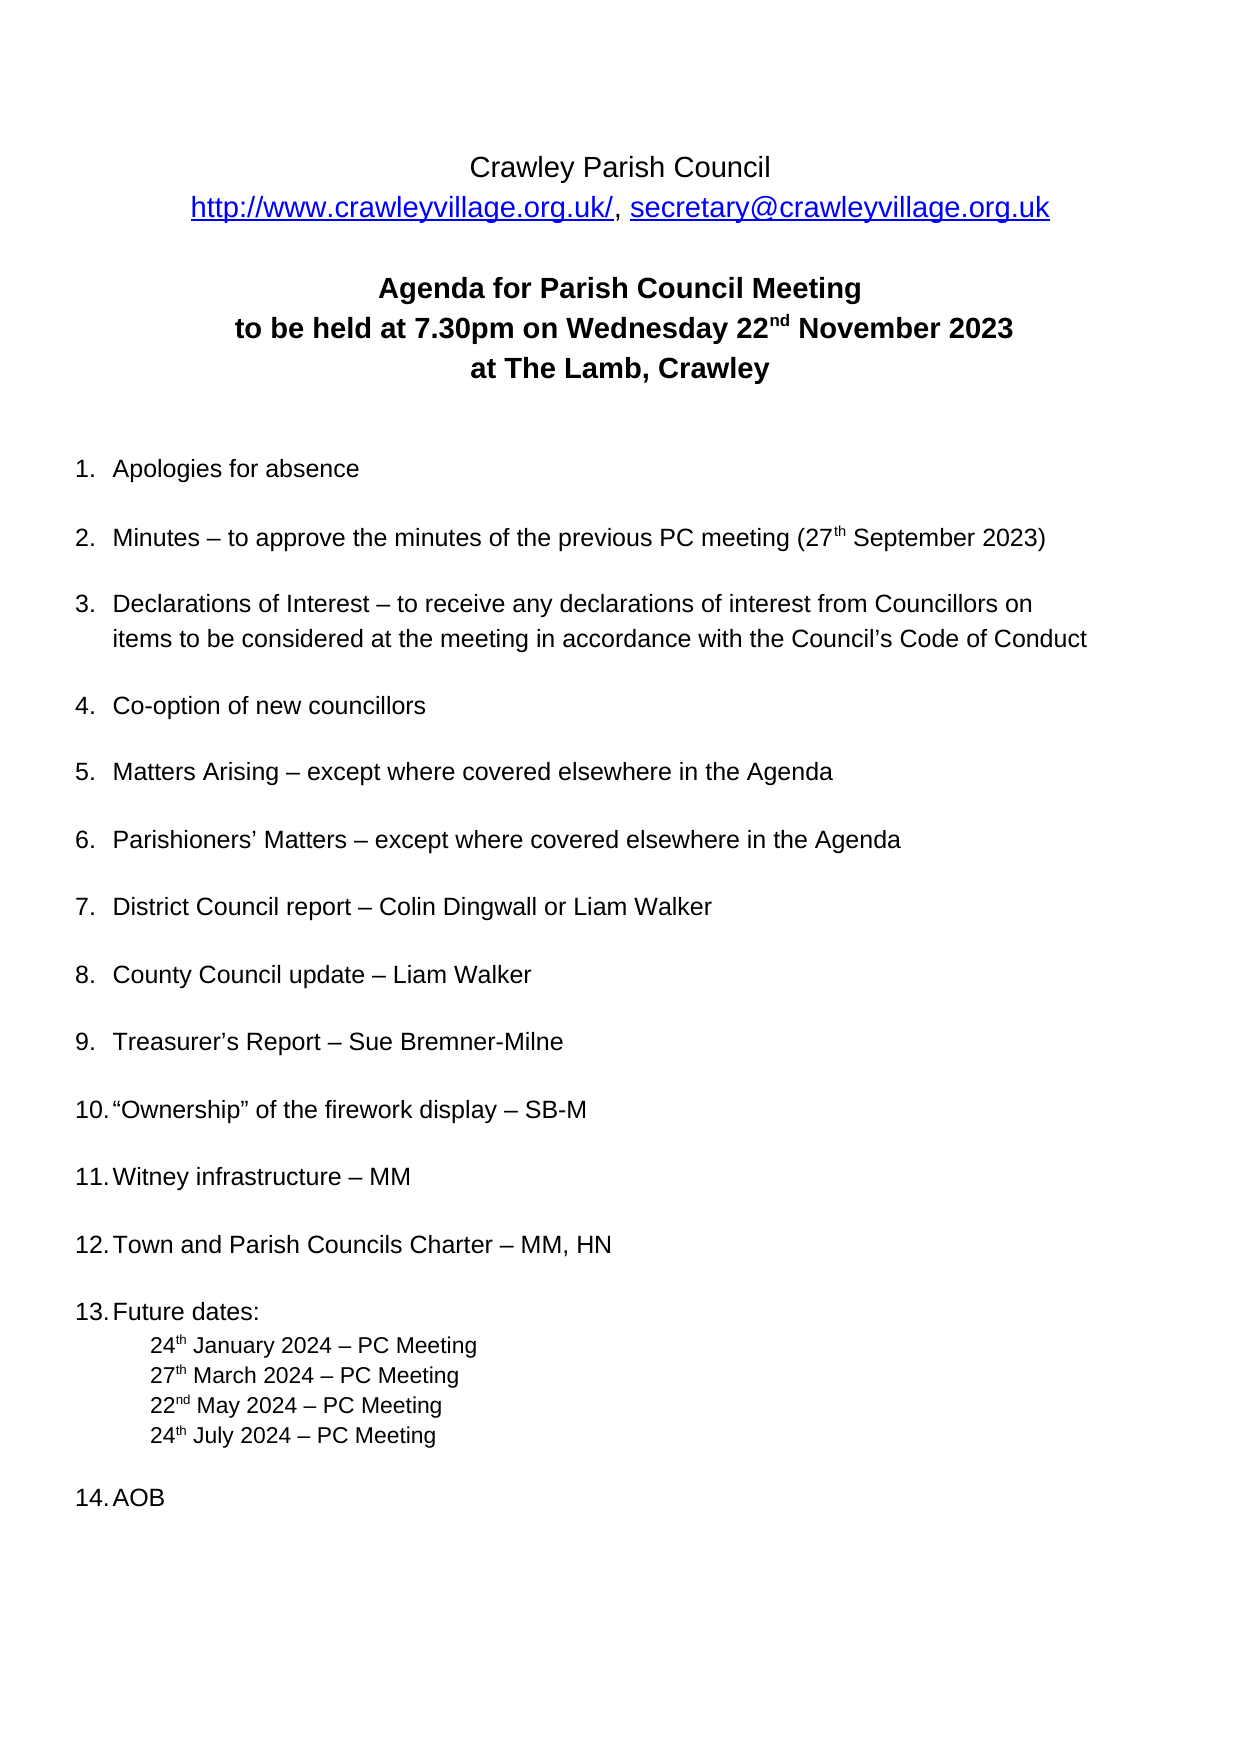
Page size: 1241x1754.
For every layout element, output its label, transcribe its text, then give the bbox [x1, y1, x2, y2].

list Minutes – to approve the minutes of the previous PC meeting (27th September 2023) [75, 523, 1090, 552]
list Declarations of Interest – to receive any declarations of interest from Councillors on items to be considered at the meeting in accordance with the Council’s Code of Conduct [75, 589, 1090, 653]
list Matters Arising – except where covered elsewhere in the Agenda [75, 757, 1090, 786]
text at The Lamb, Crawley [150, 351, 1090, 384]
text 24th January 2024 – PC Meeting [150, 1332, 1090, 1358]
list Treasurer’s Report – Sue Bremner-Milne [75, 1027, 1090, 1056]
list Co-option of new councillors [75, 691, 1090, 720]
text 22nd May 2024 – PC Meeting [150, 1392, 1090, 1419]
list District Council report – Colin Dingwall or Liam Walker [75, 892, 1090, 921]
list County Council update – Liam Walker [75, 960, 1090, 989]
text Crawley Parish Council [150, 150, 1090, 183]
text 24th July 2024 – PC Meeting [150, 1422, 1090, 1449]
text Agenda for Parish Council Meeting [150, 271, 1090, 304]
list Witney infrastructure – MM [75, 1162, 1090, 1191]
text http://www.crawleyvillage.org.uk/, secretary@crawleyvillage.org.uk [150, 190, 1090, 224]
list “Ownership” of the firework display – SB-M [75, 1095, 1090, 1124]
list Town and Parish Councils Charter – MM, HN [75, 1230, 1090, 1259]
list Apologies for absence [75, 454, 1090, 483]
text 27th March 2024 – PC Meeting [150, 1362, 1090, 1388]
list AOB [75, 1483, 1090, 1512]
list Parishioners’ Matters – except where covered elsewhere in the Agenda [75, 825, 1090, 854]
list Future dates: [75, 1297, 1090, 1326]
text to be held at 7.30pm on Wednesday 22nd November 2023 [150, 311, 1090, 344]
